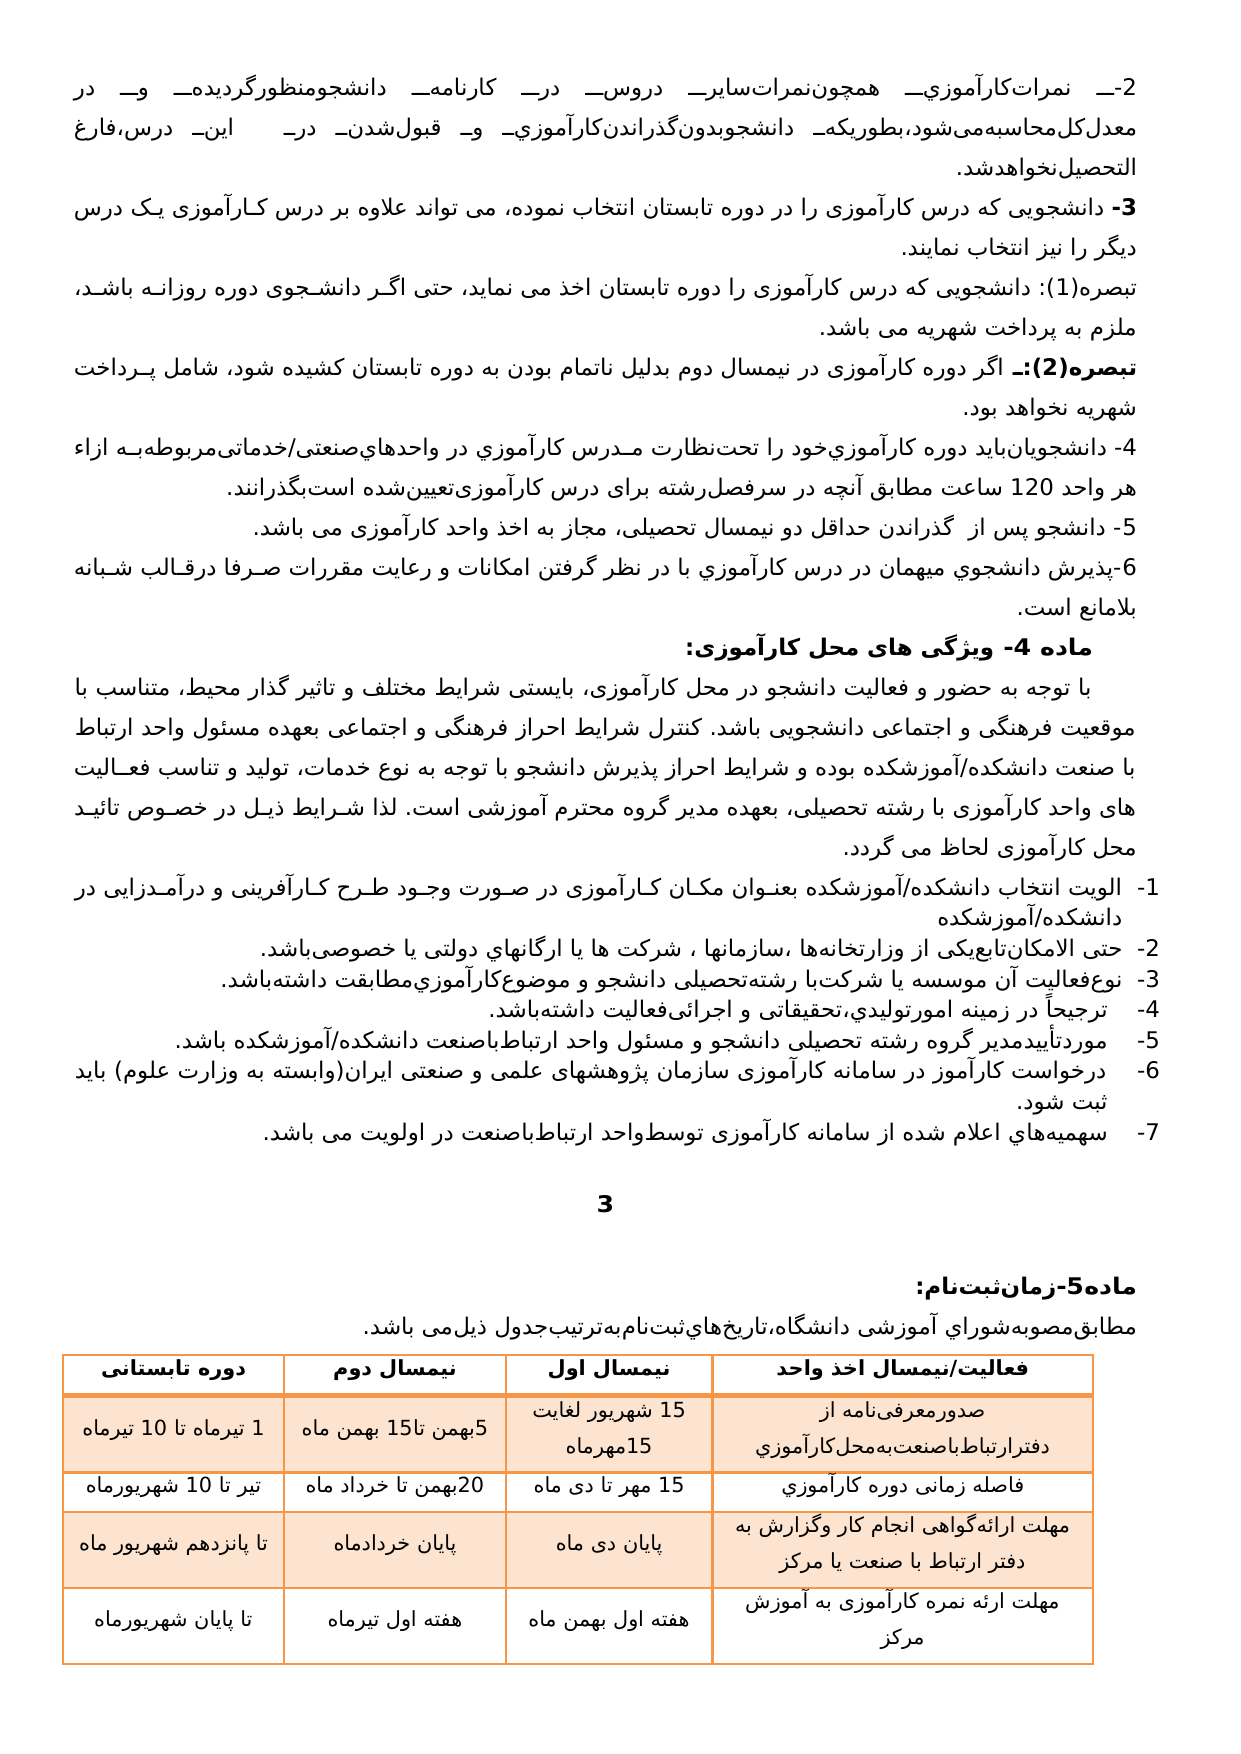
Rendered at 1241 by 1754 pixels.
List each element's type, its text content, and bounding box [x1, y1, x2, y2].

text 3 [74, 1191, 1137, 1218]
table_cell ﻓﺎﺻﻠﻪ زﻣﺎﻧﯽ دوره ﮐﺎرآﻣﻮزي [714, 1474, 1092, 1511]
text تبصره(2): اگر دوره کارآموزی در نیمسال دوم بدلیل ناتمام بودن به دوره تابستان کشیده شود، شامل پرداخت شهریه نخواهد بود. [74, 354, 1137, 421]
table_cell 1 تیرماه تا 10 تیرماه [64, 1398, 283, 1471]
text مطابقﻣﺼﻮﺑﻪﺷﻮراي آﻣﻮزﺷﯽ داﻧﺸﮕﺎه،ﺗﺎرﯾﺦﻫﺎيﺛﺒﺖﻧﺎمﺑﻪﺗﺮﺗﯿﺐجدول ذﯾﻞمی باشد. [74, 1313, 1137, 1340]
list ﺣﺘﯽ اﻻﻣﮑﺎنﺗﺎﺑﻊﯾﮑﯽ از وزارﺗﺨﺎﻧﻪﻫﺎ ،سازمانها ، شرکت ها یا ارﮔﺎﻧﻬﺎي دوﻟﺘﯽ یا خصوصیﺑﺎﺷﺪ. [74, 935, 1137, 962]
table_cell 15 مهر تا دی ماه [507, 1474, 711, 1511]
text 5- دانشجو پس از گذراندن حداقل دو نیمسال تحصیلی، مجاز به اخذ واحد کارآموزی می باشد. [74, 514, 1137, 541]
text ماده5-زمانﺛﺒﺖﻧﺎم: [74, 1273, 1137, 1300]
text تبصره(1): دانشجویی که درس کارآموزی را دوره تابستان اخذ می نماید، حتی اگر دانشجوی دوره روزانه باشد، ملزم به پرداخت شهریه می باشد. [74, 274, 1137, 341]
list الویت انتخاب دانشکده/آموزشکده بعنوان مکان کارآموزی در صورت وجود طرح کارآفرینی و درآمدزایی در دانشکده/آموزشکده [74, 874, 1137, 931]
table_cell 5بهمن تا15 بهمن ماه [285, 1398, 505, 1471]
list ﺗﺮﺟﯿﺤﺎً در زﻣﯿﻨﻪ اﻣﻮرﺗﻮﻟﯿﺪي،ﺗﺤﻘﯿﻘﺎﺗﯽ و اﺟﺮاﺋﯽﻓﻌﺎﻟﯿﺖ داﺷﺘﻪﺑﺎﺷﺪ. [74, 996, 1137, 1023]
table_cell پایان خردادماه [285, 1513, 505, 1587]
text 4- داﻧﺸﺠﻮﯾﺎنﺑﺎﯾﺪ دوره ﮐﺎرآﻣﻮزيﺧﻮد را ﺗﺤﺖﻧﻈﺎرت مدرس ﮐﺎرآﻣﻮزي در واﺣﺪﻫﺎيﺻﻨﻌﺘﯽ/خدماتیﻣﺮﺑﻮﻃﻪبه ازاء هر واحد 120 ساعت مطابق آﻧﭽﻪ در ﺳﺮﻓﺼﻞرﺷﺘﻪ برای درس ﮐﺎرآﻣﻮزیﺗﻌﯿﯿﻦﺷﺪه اﺳﺖﺑﮕﺬراﻧﻨﺪ. [74, 434, 1137, 501]
table_cell 15 ﺷﻬﺮﯾﻮر لغایت15مهرﻣﺎه [507, 1398, 711, 1471]
table_cell تا پایان شهریورماه [64, 1589, 283, 1662]
list درخواست کارآموز در سامانه کارآموزی سازمان پژوهشهای علمی و صنعتی ایران(وابسته به وزارت علوم) باید ثبت شود. [74, 1058, 1137, 1115]
text 6-پذيرش دانشجوي ميهمان در درس کارآموزي با در نظر گرفتن امکانات و رعایت مقررات صرفا درقالب شبانه بلامانع است. [74, 554, 1137, 621]
table_cell تیر تا 10 شهریورماه [64, 1474, 283, 1511]
text با توجه به حضور و فعالیت دانشجو در محل کارآموزی، بایستی شرایط مختلف و تاثیر گذار محیط، متناسب با موقعیت فرهنگی و اجتماعی دانشجویی باشد. کنترل شرایط احراز فرهنگی و اجتماعی بعهده مسئول واحد ارتباط با صنعت دانشکده/آموزشکده بوده و شرایط احراز پذیرش دانشجو با توجه به نوع خدمات، تولید و تناسب فعالیت های واحد کارآموزی با رشته تحصیلی، بعهده مدیر گروه محترم آموزشی است. لذا شرایط ذیل در خصوص تائید محل کارآموزی لحاظ می گردد. [74, 674, 1137, 861]
table_cell ﺻﺪورﻣﻌﺮﻓﯽﻧﺎﻣﻪ از دﻓﺘﺮارﺗﺒﺎطﺑﺎﺻﻨﻌﺖﺑﻪﻣﺤﻞﮐﺎرآﻣﻮزي [714, 1398, 1092, 1471]
text 3- داﻧﺸﺠﻮیی که درس کارآموزی را در دوره تابستان انتخاب نموده، می تواند علاوه بر درس کارآموزی یک درس دیگر را نیز انتخاب نمایند. [74, 194, 1137, 261]
list ﻧﻮعﻓﻌﺎﻟﯿﺖ آن موسسه یا شرکتﺑﺎ رﺷﺘﻪﺗﺤﺼﯿﻠﯽ داﻧﺸﺠﻮ و ﻣﻮﺿﻮعﮐﺎرآﻣﻮزيﻣﻄﺎﺑﻘﺖ داﺷﺘﻪﺑﺎﺷﺪ. [74, 966, 1137, 992]
table_header دوره ﺗﺎﺑﺴﺘﺎﻧﯽ [64, 1356, 283, 1393]
table_header ﻧﯿﻤﺴﺎل دوم [285, 1356, 505, 1393]
table_cell 20بهمن تا خرداد ماه [285, 1474, 505, 1511]
list ﺳﻬﻤﯿﻪﻫﺎي اعلام شده از سامانه کارآموزی ﺗﻮﺳﻂواحد ارﺗﺒﺎطﺑﺎصنعت در اولویت می باشد. [74, 1119, 1137, 1146]
text ماده 4- ویژگی های محل کارآموزی: [74, 634, 1137, 661]
table_cell ﻣﻬﻠﺖ اراﺋﻪگواهی انجام کار وگزارش به دفتر ارتباط با صنعت یا مرکز [714, 1513, 1092, 1587]
table_cell پایان دی ماه [507, 1513, 711, 1587]
table_cell مهلت ارئه نمره کارآموزی به آموزش مرکز [714, 1589, 1092, 1662]
table_cell هفته اول بهمن ماه [507, 1589, 711, 1662]
table_cell تا پانزدهم شهریور ماه [64, 1513, 283, 1587]
list ﻣﻮردﺗﺄﯾﯿﺪمدیر گروه رشته تحصیلی داﻧﺸﺠﻮ و مسئول واحد ارﺗﺒﺎطﺑﺎصنعت دانشکده/آموزشکده ﺑﺎﺷﺪ. [74, 1027, 1137, 1054]
table_cell هفته اول تیرماه [285, 1589, 505, 1662]
table_header ﻓﻌﺎﻟﯿﺖ/ﻧﯿﻤﺴﺎل اﺧﺬ واﺣﺪ [714, 1356, 1092, 1393]
table_header ﻧﯿﻤﺴﺎل اول [507, 1356, 711, 1393]
text 2- ﻧﻤﺮاتﮐﺎرآﻣﻮزي ﻫﻤﭽﻮنﻧﻤﺮاتﺳﺎﯾﺮ دروس در ﮐﺎرﻧﺎﻣﻪ داﻧﺸﺠﻮﻣﻨﻈﻮرﮔﺮدﯾﺪه و در ﻣﻌﺪلﮐﻞﻣﺤﺎﺳﺒﻪﻣﯽﺷﻮد،ﺑﻄﻮرﯾﮑﻪ داﻧﺸﺠﻮﺑﺪونﮔﺬراﻧﺪنﮐﺎرآﻣﻮزي و ﻗﺒﻮلﺷﺪن در اﯾﻦ درس،ﻓﺎرغ اﻟﺘﺤﺼﯿﻞﻧﺨﻮاﻫﺪﺷﺪ. [74, 74, 1137, 181]
